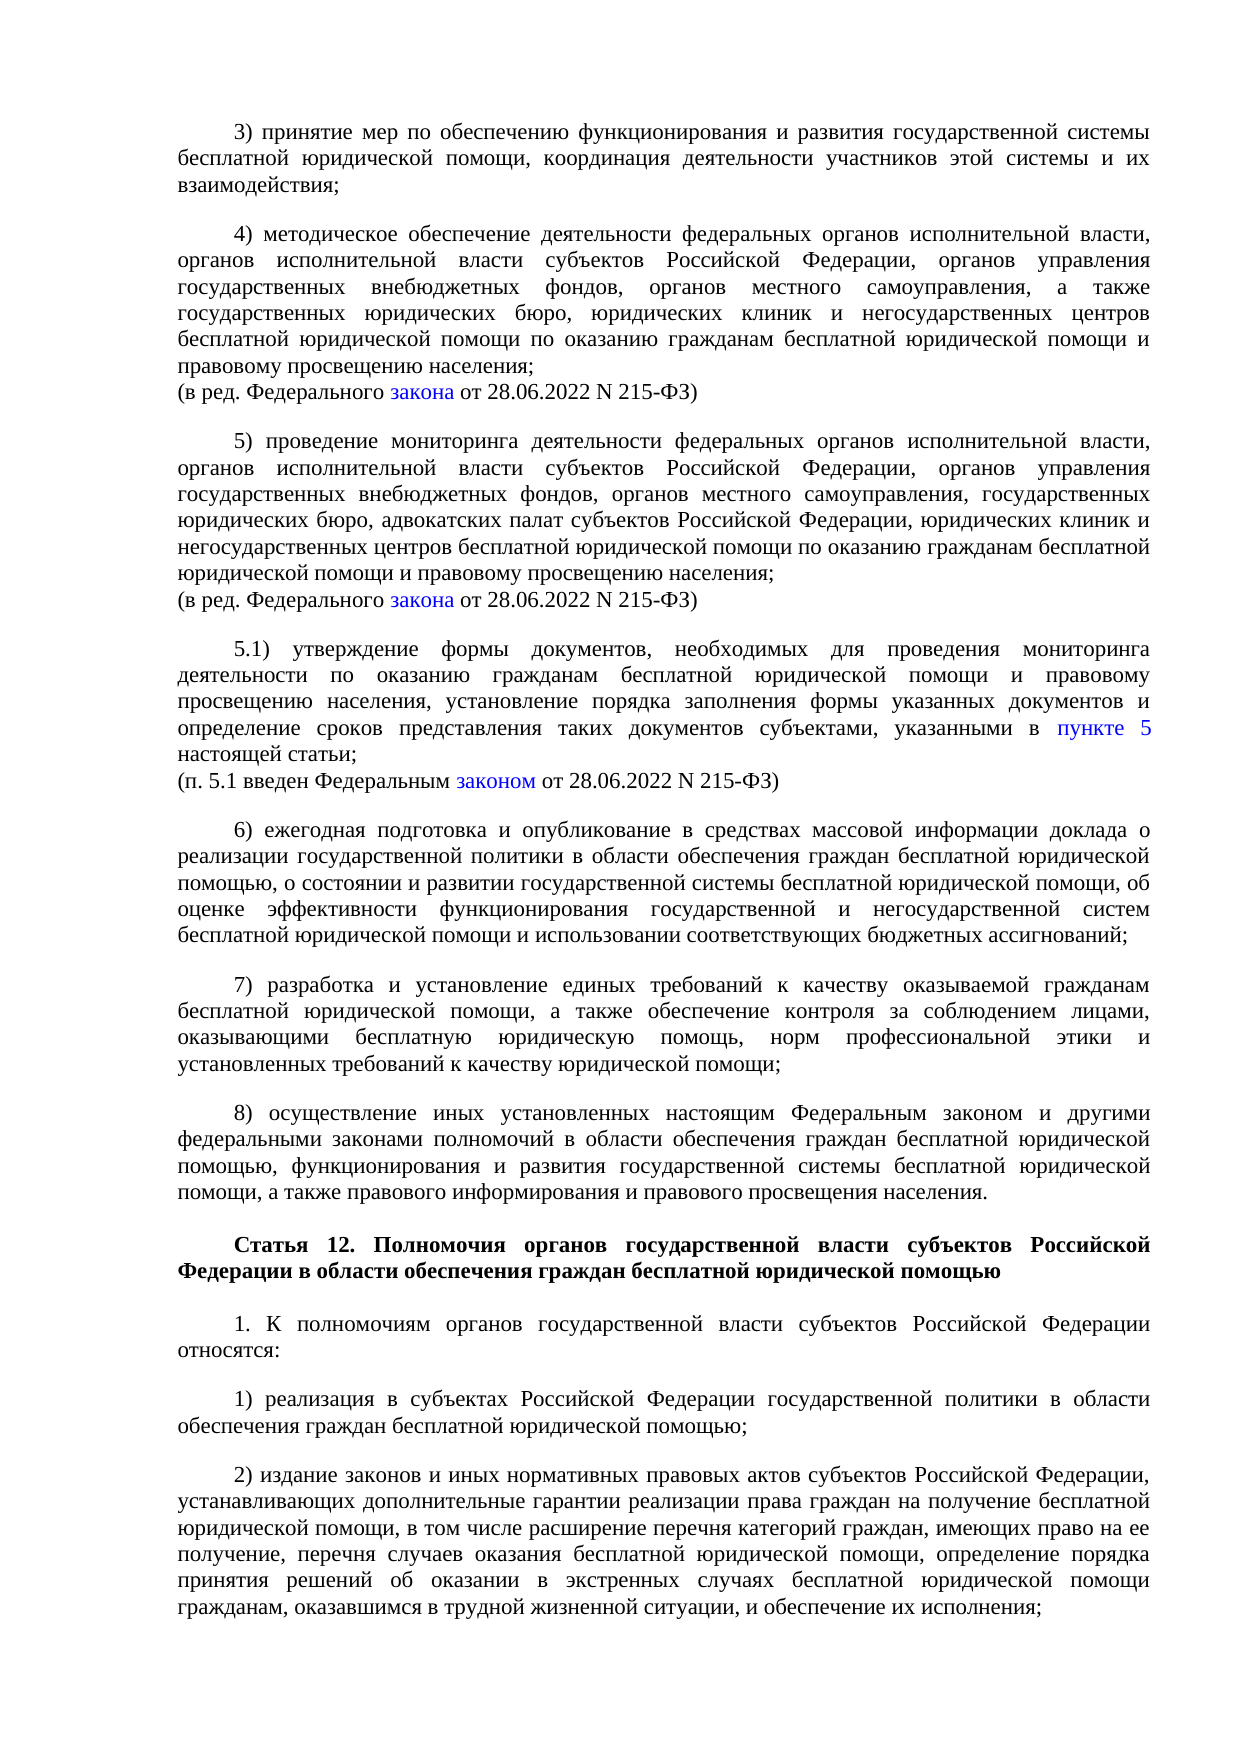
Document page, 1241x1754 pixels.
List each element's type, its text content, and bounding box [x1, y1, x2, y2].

text 8) осуществление иных установленных настоящим Федеральным законом и другими федеральными законами полномочий в области обеспечения граждан бесплатной юридической помощью, функционирования и развития государственной системы бесплатной юридической помощи, а также правового информирования и правового просвещения населения. [177, 1099, 1152, 1204]
text 5.1) утверждение формы документов, необходимых для проведения мониторинга деятельности по оказанию гражданам бесплатной юридической помощи и правовому просвещению населения, установление порядка заполнения формы указанных документов и определение сроков представления таких документов субъектами, указанными в пункте 5 настоящей статьи; [177, 635, 1152, 767]
text 1. К полномочиям органов государственной власти субъектов Российской Федерации относятся: [177, 1310, 1152, 1362]
text 7) разработка и установление единых требований к качеству оказываемой гражданам бесплатной юридической помощи, а также обеспечение контроля за соблюдением лицами, оказывающими бесплатную юридическую помощь, норм профессиональной этики и установленных требований к качеству юридической помощи; [177, 971, 1152, 1076]
text 3) принятие мер по обеспечению функционирования и развития государственной системы бесплатной юридической помощи, координация деятельности участников этой системы и их взаимодействия; [177, 118, 1152, 197]
text 5) проведение мониторинга деятельности федеральных органов исполнительной власти, органов исполнительной власти субъектов Российской Федерации, органов управления государственных внебюджетных фондов, органов местного самоуправления, государственных юридических бюро, адвокатских палат субъектов Российской Федерации, юридических клиник и негосударственных центров бесплатной юридической помощи по оказанию гражданам бесплатной юридической помощи и правовому просвещению населения; [177, 427, 1152, 586]
text 1) реализация в субъектах Российской Федерации государственной политики в области обеспечения граждан бесплатной юридической помощью; [177, 1385, 1152, 1438]
title Статья 12. Полномочия органов государственной власти субъектов Российской Федерации в области обеспечения граждан бесплатной юридической помощью [177, 1231, 1152, 1283]
text 6) ежегодная подготовка и опубликование в средствах массовой информации доклада о реализации государственной политики в области обеспечения граждан бесплатной юридической помощью, о состоянии и развитии государственной системы бесплатной юридической помощи, об оценке эффективности функционирования государственной и негосударственной систем бесплатной юридической помощи и использовании соответствующих бюджетных ассигнований; [177, 816, 1152, 948]
text (в ред. Федерального закона от 28.06.2022 N 215-ФЗ) [177, 586, 1152, 612]
text 2) издание законов и иных нормативных правовых актов субъектов Российской Федерации, устанавливающих дополнительные гарантии реализации права граждан на получение бесплатной юридической помощи, в том числе расширение перечня категорий граждан, имеющих право на ее получение, перечня случаев оказания бесплатной юридической помощи, определение порядка принятия решений об оказании в экстренных случаях бесплатной юридической помощи гражданам, оказавшимся в трудной жизненной ситуации, и обеспечение их исполнения; [177, 1461, 1152, 1619]
text 4) методическое обеспечение деятельности федеральных органов исполнительной власти, органов исполнительной власти субъектов Российской Федерации, органов управления государственных внебюджетных фондов, органов местного самоуправления, а также государственных юридических бюро, юридических клиник и негосударственных центров бесплатной юридической помощи по оказанию гражданам бесплатной юридической помощи и правовому просвещению населения; [177, 220, 1152, 378]
text (в ред. Федерального закона от 28.06.2022 N 215-ФЗ) [177, 378, 1152, 404]
text (п. 5.1 введен Федеральным законом от 28.06.2022 N 215-ФЗ) [177, 767, 1152, 793]
